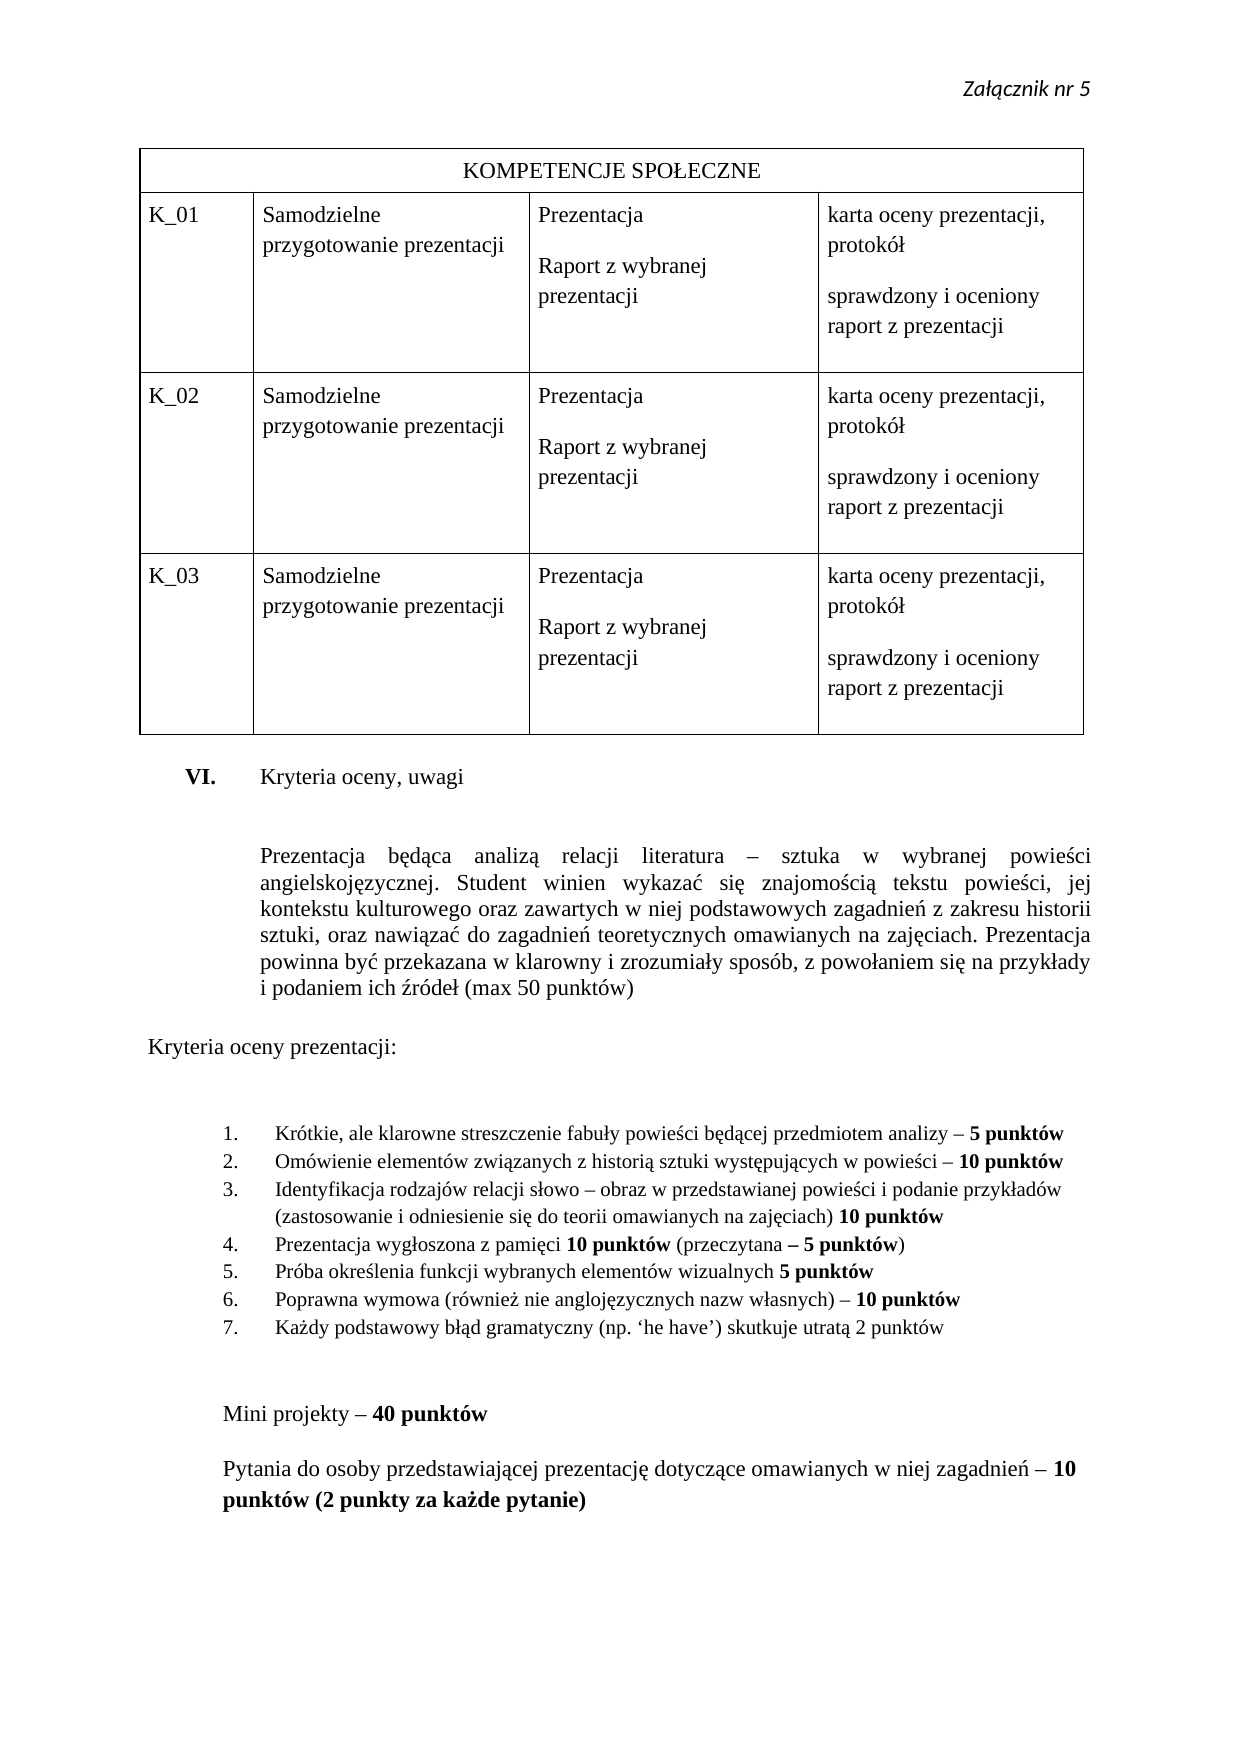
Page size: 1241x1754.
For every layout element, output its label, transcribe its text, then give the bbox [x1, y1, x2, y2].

table_cell karta oceny prezentacji, protokół sprawdzony i oceniony raport z prezentacji [819, 373, 1083, 553]
text (zastosowanie i odniesienie się do teorii omawianych na zajęciach) 10 punktów [223, 1204, 1093, 1228]
table_cell Prezentacja Raport z wybranej prezentacji [530, 554, 818, 733]
text 5. Próba określenia funkcji wybranych elementów wizualnych 5 punktów [223, 1259, 1093, 1283]
list Kryteria oceny, uwagi [185, 763, 1093, 790]
text 4. Prezentacja wygłoszona z pamięci 10 punktów (przeczytana – 5 punktów) [223, 1232, 1093, 1256]
text 3. Identyfikacja rodzajów relacji słowo – obraz w przedstawianej powieści i podanie przykładów [223, 1177, 1093, 1201]
table_cell karta oceny prezentacji, protokół sprawdzony i oceniony raport z prezentacji [819, 554, 1083, 733]
table_cell Samodzielne przygotowanie prezentacji [254, 554, 529, 733]
text 6. Poprawna wymowa (również nie anglojęzycznych nazw własnych) – 10 punktów [223, 1287, 1093, 1311]
text Prezentacja będąca analizą relacji literatura – sztuka w wybranej powieści angielskojęzycznej. Student winien wykazać się znajomością tekstu powieści, jej kontekstu kulturowego oraz zawartych w niej podstawowych zagadnień z zakresu historii sztuki, oraz nawiązać do zagadnień teoretycznych omawianych na zajęciach. Prezentacja powinna być przekazana w klarowny i zrozumiały sposób, z powołaniem się na przykłady i podaniem ich źródeł (max 50 punktów) [260, 842, 1093, 1001]
table_cell K_01 [141, 193, 253, 372]
table_cell Samodzielne przygotowanie prezentacji [254, 373, 529, 553]
text Mini projekty – 40 punktów [223, 1400, 1093, 1427]
table_cell K_03 [141, 554, 253, 733]
text 7. Każdy podstawowy błąd gramatyczny (np. ‘he have’) skutkuje utratą 2 punktów [223, 1314, 1093, 1339]
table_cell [530, 193, 818, 372]
text Pytania do osoby przedstawiającej prezentację dotyczące omawianych w niej zagadnień – 10 punktów (2 punkty za każde pytanie) [223, 1455, 1093, 1512]
text 2. Omówienie elementów związanych z historią sztuki występujących w powieści – 10 punktów [223, 1149, 1093, 1173]
text 1. Krótkie, ale klarowne streszczenie fabuły powieści będącej przedmiotem analizy – 5 punktów [223, 1121, 1093, 1145]
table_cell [819, 193, 1083, 372]
table_cell Samodzielne przygotowanie prezentacji [254, 193, 529, 372]
table_cell Prezentacja Raport z wybranej prezentacji [530, 373, 818, 553]
table_cell KOMPETENCJE SPOŁECZNE [141, 149, 1083, 192]
text Kryteria oceny prezentacji: [148, 1033, 1093, 1059]
table_cell K_02 [141, 373, 253, 553]
